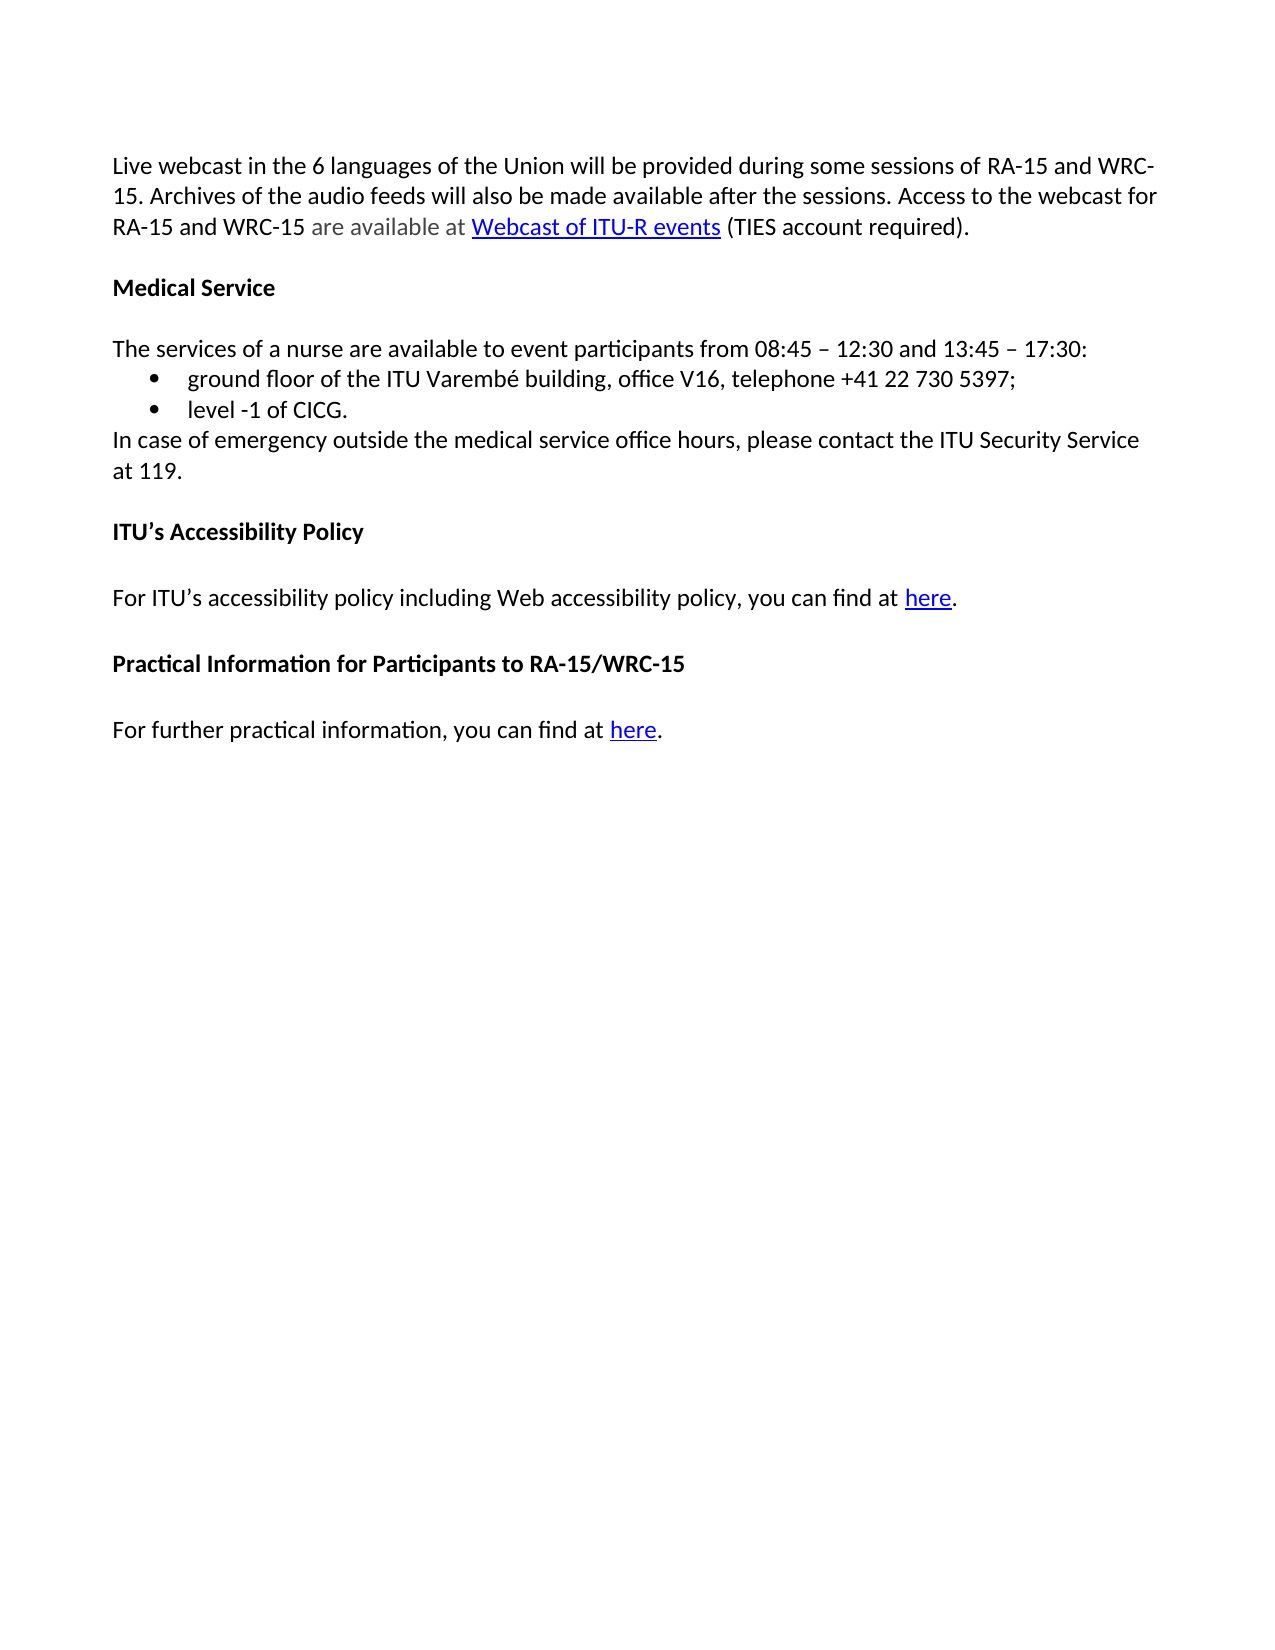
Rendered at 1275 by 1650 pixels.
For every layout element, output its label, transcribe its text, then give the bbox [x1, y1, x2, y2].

text For ITU’s accessibility policy including Web accessibility policy, you can find at here. [112, 582, 1162, 613]
text Medical Service [112, 272, 1162, 303]
list level -1 of CICG. [150, 394, 1162, 425]
text Live webcast in the 6 languages of the Union will be provided during some sessions of RA-15 and WRC-15. Archives of the audio feeds will also be made available after the sessions. Access to the webcast for RA-15 and WRC-15 are available at Webcast of ITU-R events (TIES account required). [112, 150, 1162, 242]
text ITU’s Accessibility Policy [112, 516, 1162, 547]
text ​The services of a nurse are available to event participants from 08:45 – 12:30 and 13:45 – 17:30: [112, 333, 1162, 364]
text In case of emergency outside the medical service office hours, please contact the ITU Security Service at 119. [112, 425, 1162, 486]
list ground floor of the ITU Varembé building, office V16, telephone +41 22 730 5397; [150, 364, 1162, 394]
text Practical Information for Participants to RA-15/WRC-15 [112, 648, 1162, 678]
text For further practical information, you can find at here. [112, 714, 1162, 744]
